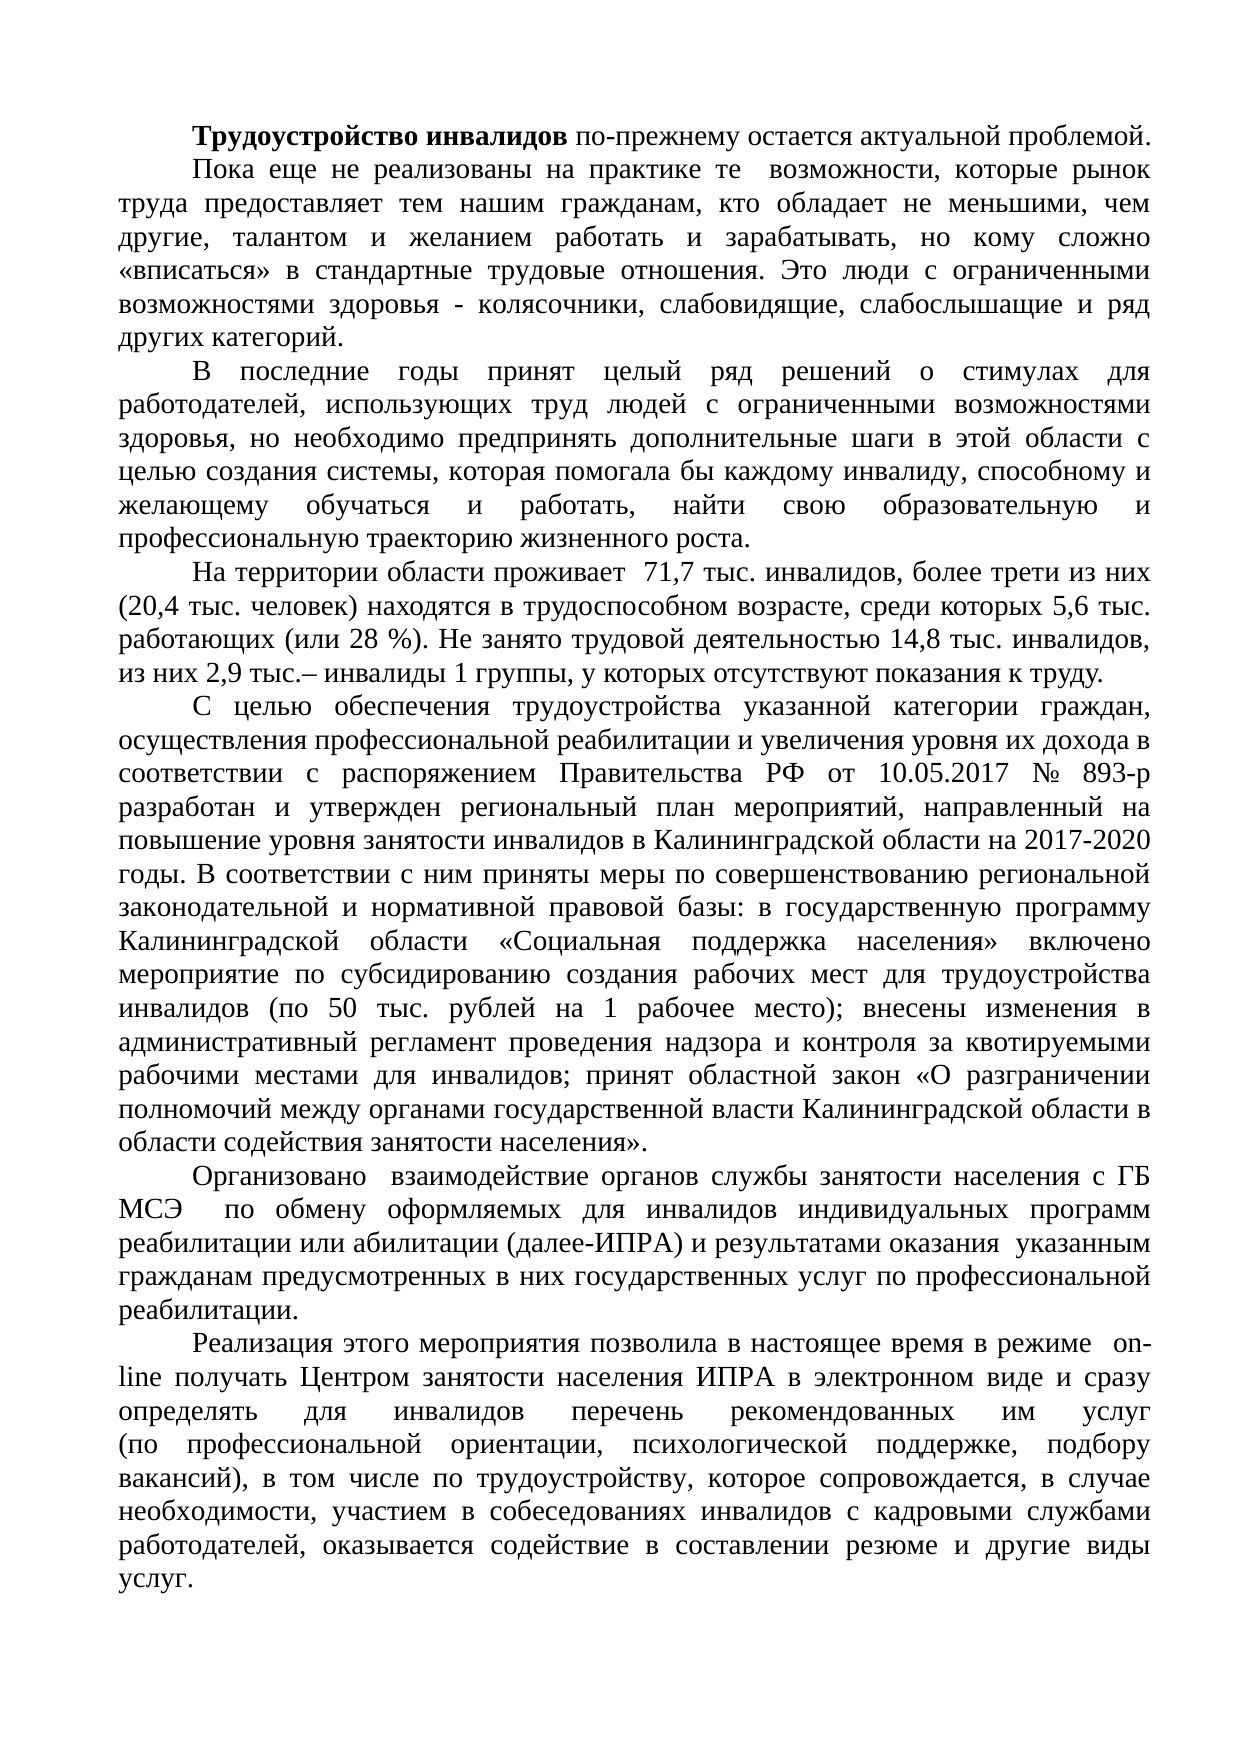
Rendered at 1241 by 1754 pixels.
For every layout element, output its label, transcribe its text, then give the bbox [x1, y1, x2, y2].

text Трудоустройство инвалидов по-прежнему остается актуальной проблемой. Пока еще не реализованы на практике те возможности, которые рынок труда предоставляет тем нашим гражданам, кто обладает не меньшими, чем другие, талантом и желанием работать и зарабатывать, но кому сложно «вписаться» в стандартные трудовые отношения. Это люди с ограниченными возможностями здоровья - колясочники, слабовидящие, слабослышащие и ряд других категорий. [118, 118, 1152, 353]
text В последние годы принят целый ряд решений о стимулах для работодателей, использующих труд людей с ограниченными возможностями здоровья, но необходимо предпринять дополнительные шаги в этой области с целью создания системы, которая помогала бы каждому инвалиду, способному и желающему обучаться и работать, найти свою образовательную и профессиональную траекторию жизненного роста. [118, 353, 1152, 554]
text С целью обеспечения трудоустройства указанной категории граждан, осуществления профессиональной реабилитации и увеличения уровня их дохода в соответствии с распоряжением Правительства РФ от 10.05.2017 № 893-р разработан и утвержден региональный план мероприятий, направленный на повышение уровня занятости инвалидов в Калининградской области на 2017-2020 годы. В соответствии с ним приняты меры по совершенствованию региональной законодательной и нормативной правовой базы: в государственную программу Калининградской области «Социальная поддержка населения» включено мероприятие по субсидированию создания рабочих мест для трудоустройства инвалидов (по 50 тыс. рублей на 1 рабочее место); внесены изменения в административный регламент проведения надзора и контроля за квотируемыми рабочими местами для инвалидов; принят областной закон «О разграничении полномочий между органами государственной власти Калининградской области в области содействия занятости населения». [118, 688, 1152, 1158]
text Организовано взаимодействие органов службы занятости населения с ГБ МСЭ по обмену оформляемых для инвалидов индивидуальных программ реабилитации или абилитации (далее-ИПРА) и результатами оказания указанным гражданам предусмотренных в них государственных услуг по профессиональной реабилитации. [118, 1158, 1152, 1326]
text На территории области проживает 71,7 тыс. инвалидов, более трети из них (20,4 тыс. человек) находятся в трудоспособном возрасте, среди которых 5,6 тыс. работающих (или 28 %). Не занято трудовой деятельностью 14,8 тыс. инвалидов, из них 2,9 тыс.– инвалиды 1 группы, у которых отсутствуют показания к труду. [118, 554, 1152, 688]
text Реализация этого мероприятия позволила в настоящее время в режиме on-line получать Центром занятости населения ИПРА в электронном виде и сразу определять для инвалидов перечень рекомендованных им услуг (по профессиональной ориентации, психологической поддержке, подбору вакансий), в том числе по трудоустройству, которое сопровождается, в случае необходимости, участием в собеседованиях инвалидов с кадровыми службами работодателей, оказывается содействие в составлении резюме и другие виды услуг. [118, 1326, 1152, 1594]
